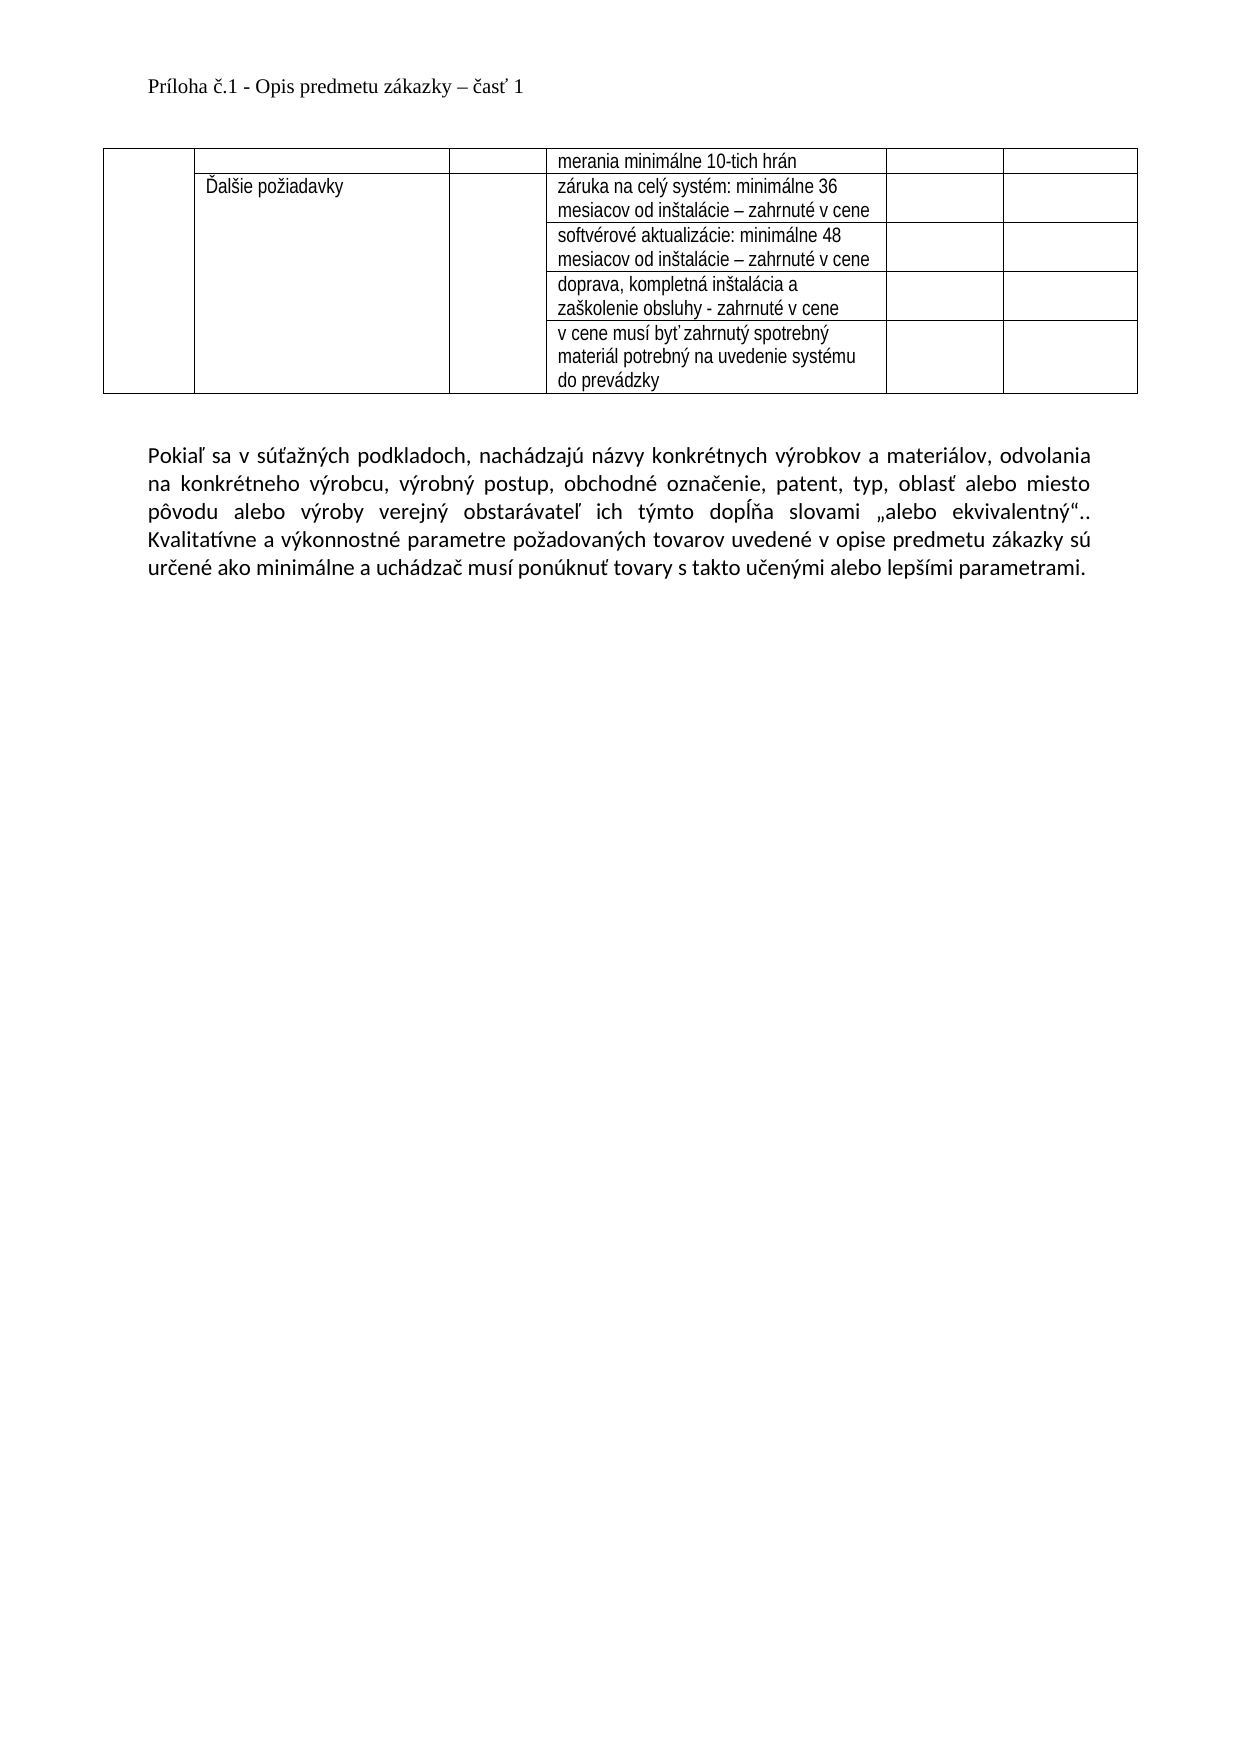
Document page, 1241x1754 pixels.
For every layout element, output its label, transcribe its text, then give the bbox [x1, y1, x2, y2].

table_cell [1004, 272, 1137, 319]
table_cell v cene musí byť zahrnutý spotrebný materiál potrebný na uvedenie systému do prevádzky [547, 321, 886, 392]
text Pokiaľ sa v súťažných podkladoch, nachádzajú názvy konkrétnych výrobkov a materiálov, odvolania na konkrétneho výrobcu, výrobný postup, obchodné označenie, patent, typ, oblasť alebo miesto pôvodu alebo výroby verejný obstarávateľ ich týmto dopĺňa slovami „alebo ekvivalentný“.. Kvalitatívne a výkonnostné parametre požadovaných tovarov uvedené v opise predmetu zákazky sú určené ako minimálne a uchádzač musí ponúknuť tovary s takto učenými alebo lepšími parametrami. [148, 441, 1093, 581]
table_cell [887, 149, 1003, 173]
table_cell [887, 174, 1003, 222]
table_cell [887, 321, 1003, 392]
table_cell [450, 174, 546, 392]
table_cell [1004, 223, 1137, 271]
table_cell [1004, 149, 1137, 173]
table_cell doprava, kompletná inštalácia a zaškolenie obsluhy - zahrnuté v cene [547, 272, 886, 319]
table_cell záruka na celý systém: minimálne 36 mesiacov od inštalácie – zahrnuté v cene [547, 174, 886, 222]
table_cell [887, 223, 1003, 271]
table_cell [1004, 174, 1137, 222]
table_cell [547, 149, 886, 173]
table_cell Ďalšie požiadavky [195, 174, 449, 392]
table_cell softvérové aktualizácie: minimálne 48 mesiacov od inštalácie – zahrnuté v cene [547, 223, 886, 271]
table_cell [887, 272, 1003, 319]
table_cell [1004, 321, 1137, 392]
